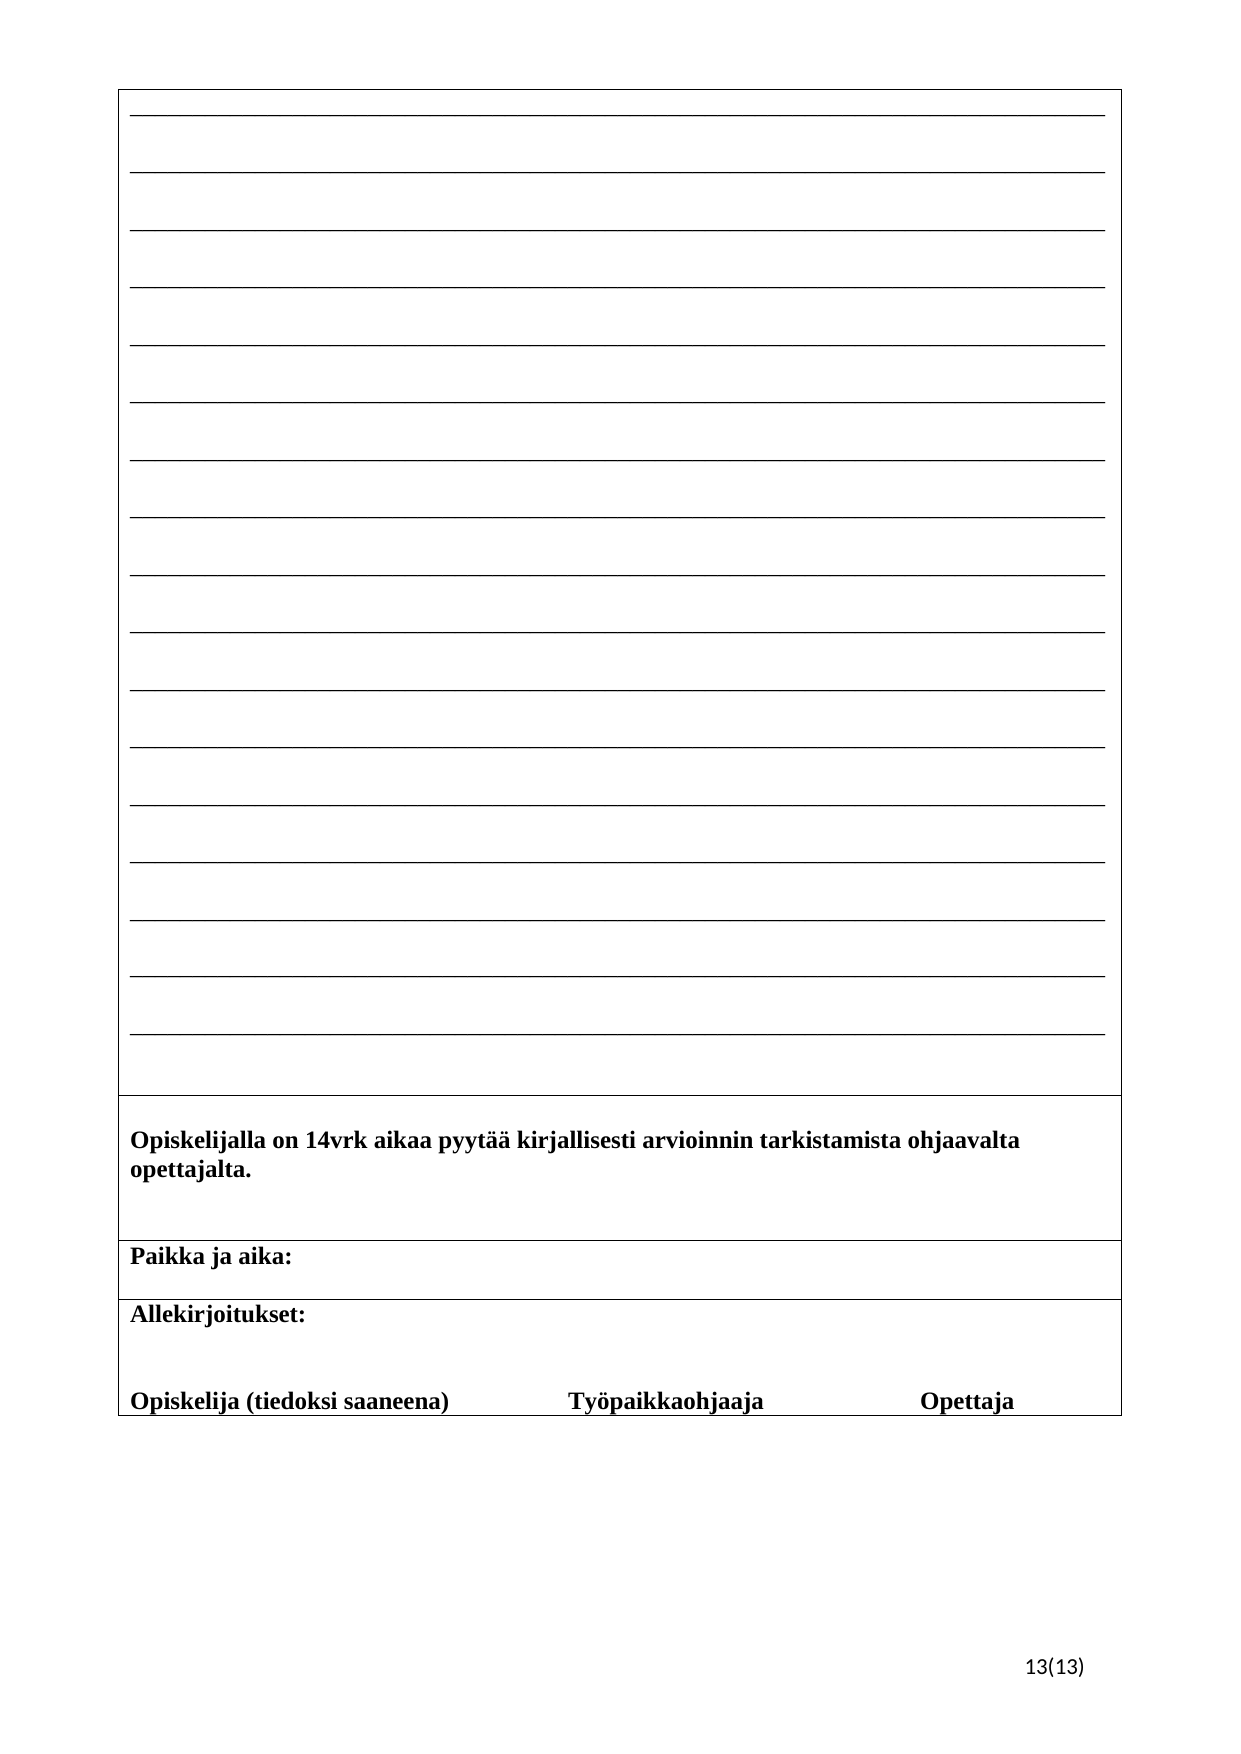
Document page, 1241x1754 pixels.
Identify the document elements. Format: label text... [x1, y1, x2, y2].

table_cell Allekirjoitukset: Opiskelija (tiedoksi saaneena) Työpaikkaohjaaja Opettaja [119, 1300, 1121, 1414]
table_cell Paikka ja aika: [119, 1241, 1121, 1298]
table_cell Opiskelijalla on 14vrk aikaa pyytää kirjallisesti arvioinnin tarkistamista ohjaavalta opettajalta. [119, 1096, 1121, 1240]
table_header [119, 90, 1121, 1095]
